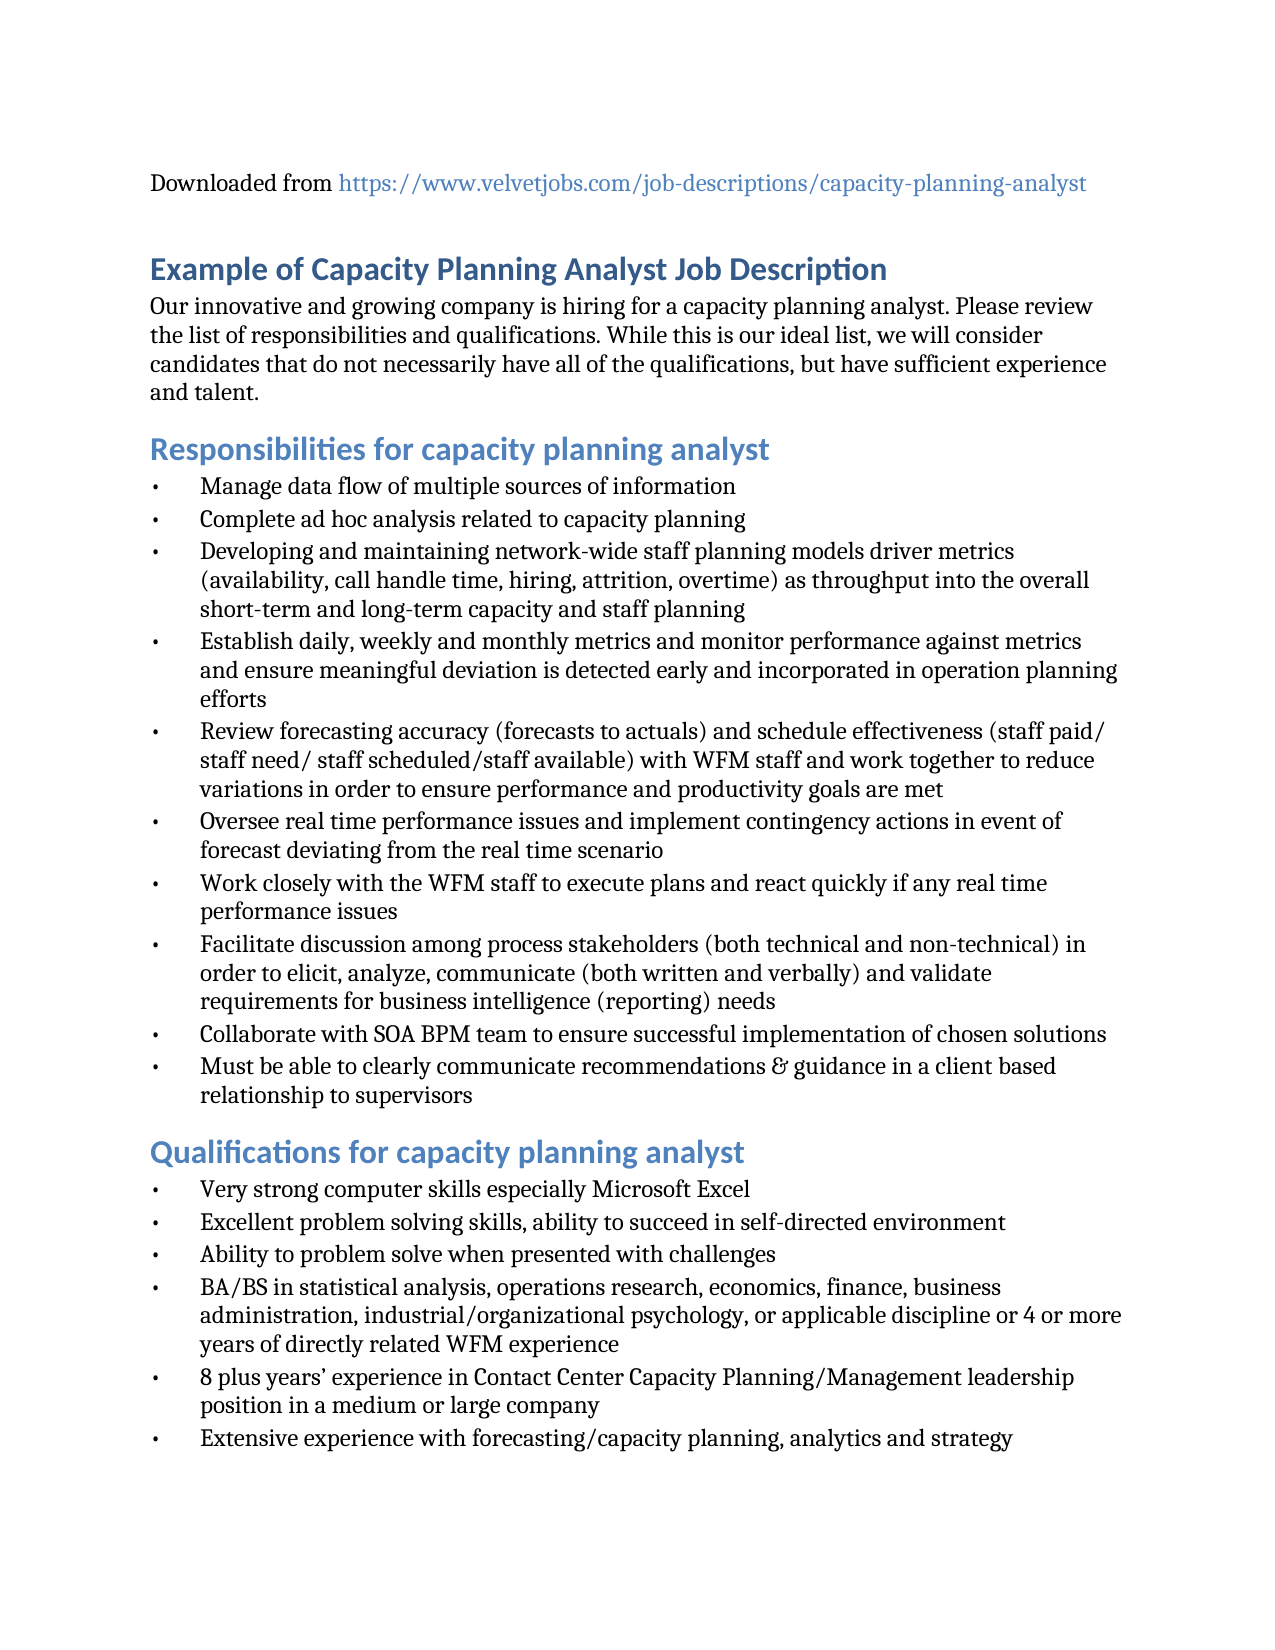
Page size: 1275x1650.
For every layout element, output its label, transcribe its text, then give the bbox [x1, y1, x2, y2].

list BA/BS in statistical analysis, operations research, economics, finance, business administration, industrial/organizational psychology, or applicable discipline or 4 or more years of directly related WFM experience [150, 1273, 1125, 1359]
list Developing and maintaining network-wide staff planning models driver metrics (availability, call handle time, hiring, attrition, overtime) as throughput into the overall short-term and long-term capacity and staff planning [150, 537, 1125, 623]
text Downloaded from https://www.velvetjobs.com/job-descriptions/capacity-planning-analyst [150, 169, 1125, 197]
subtitle Example of Capacity Planning Analyst Job Description [150, 247, 1125, 288]
list Excellent problem solving skills, ability to succeed in self-directed environment [150, 1208, 1125, 1236]
text Our innovative and growing company is hiring for a capacity planning analyst. Please review the list of responsibilities and qualifications. While this is our ideal list, we will consider candidates that do not necessarily have all of the qualifications, but have sufficient experience and talent. [150, 292, 1125, 407]
list Collaborate with SOA BPM team to ensure successful implementation of chosen solutions [150, 1020, 1125, 1048]
list Manage data flow of multiple sources of information [150, 472, 1125, 501]
list Work closely with the WFM staff to execute plans and react quickly if any real time performance issues [150, 868, 1125, 926]
list Facilitate discussion among process stakeholders (both technical and non-technical) in order to elicit, analyze, communicate (both written and verbally) and validate requirements for business intelligence (reporting) needs [150, 930, 1125, 1016]
list Complete ad hoc analysis related to capacity planning [150, 505, 1125, 533]
list Ability to problem solve when presented with challenges [150, 1240, 1125, 1269]
list Very strong computer skills especially Microsoft Excel [150, 1175, 1125, 1204]
list 8 plus years’ experience in Contact Center Capacity Planning/Management leadership position in a medium or large company [150, 1363, 1125, 1420]
list Must be able to clearly communicate recommendations & guidance in a client based relationship to supervisors [150, 1052, 1125, 1110]
subtitle Responsibilities for capacity planning analyst [150, 428, 1125, 468]
list Review forecasting accuracy (forecasts to actuals) and schedule effectiveness (staff paid/ staff need/ staff scheduled/staff available) with WFM staff and work together to reduce variations in order to ensure performance and productivity goals are met [150, 717, 1125, 803]
list Establish daily, weekly and monthly metrics and monitor performance against metrics and ensure meaningful deviation is detected early and incorporated in operation planning efforts [150, 627, 1125, 713]
list Extensive experience with forecasting/capacity planning, analytics and strategy [150, 1424, 1125, 1453]
subtitle Qualifications for capacity planning analyst [150, 1131, 1125, 1171]
list Oversee real time performance issues and implement contingency actions in event of forecast deviating from the real time scenario [150, 807, 1125, 865]
